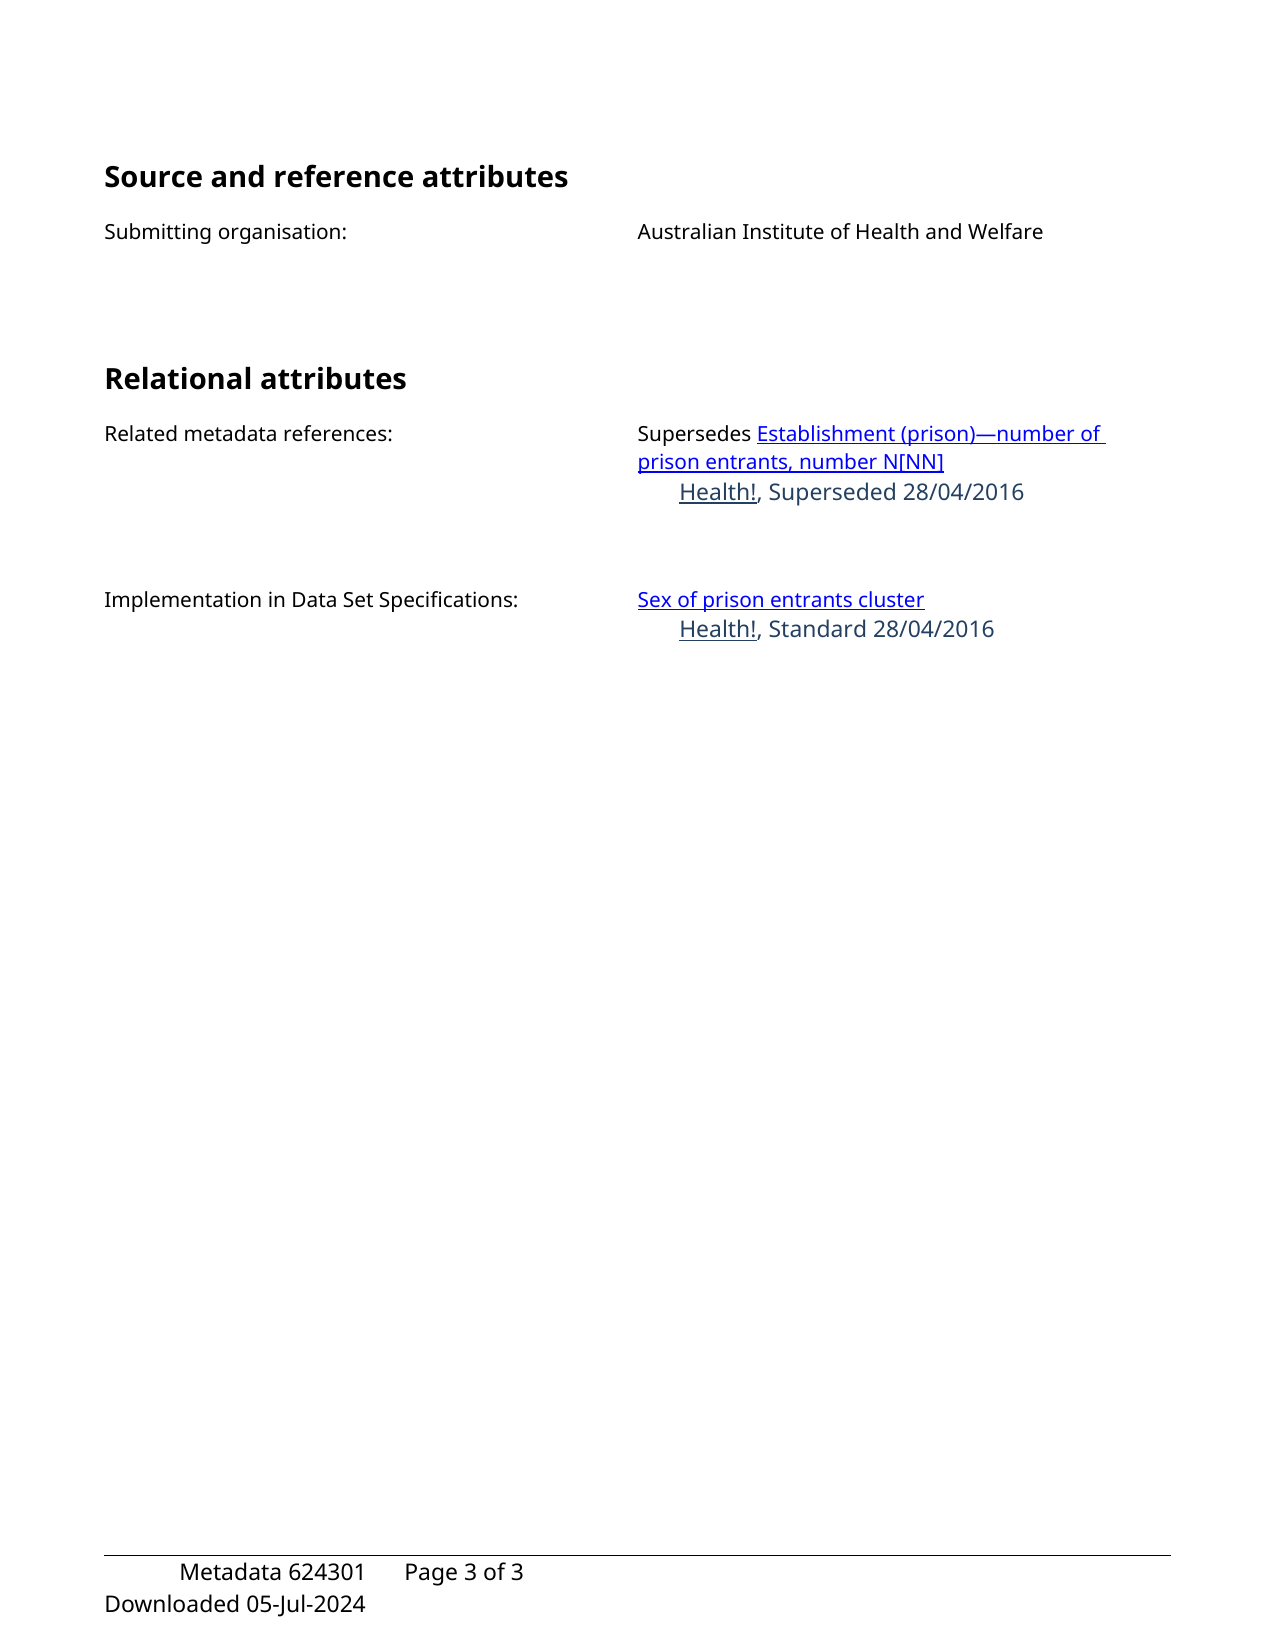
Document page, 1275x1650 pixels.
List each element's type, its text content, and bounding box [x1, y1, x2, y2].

table_cell Related metadata references: [93, 409, 626, 574]
table_cell Relational attributes [93, 313, 1159, 408]
table_cell Implementation in Data Set Specifications: [93, 574, 626, 712]
table_cell Submitting organisation: [93, 206, 626, 312]
table_cell Source and reference attributes [93, 110, 1159, 206]
table_cell Sex of prison entrants cluster Health!, Standard 28/04/2016 [626, 574, 1159, 712]
table_cell Supersedes Establishment (prison)—number of prison entrants, number N[NN] Health!, Superseded 28/04/2016 [626, 409, 1159, 574]
table_cell Australian Institute of Health and Welfare [626, 206, 1159, 312]
